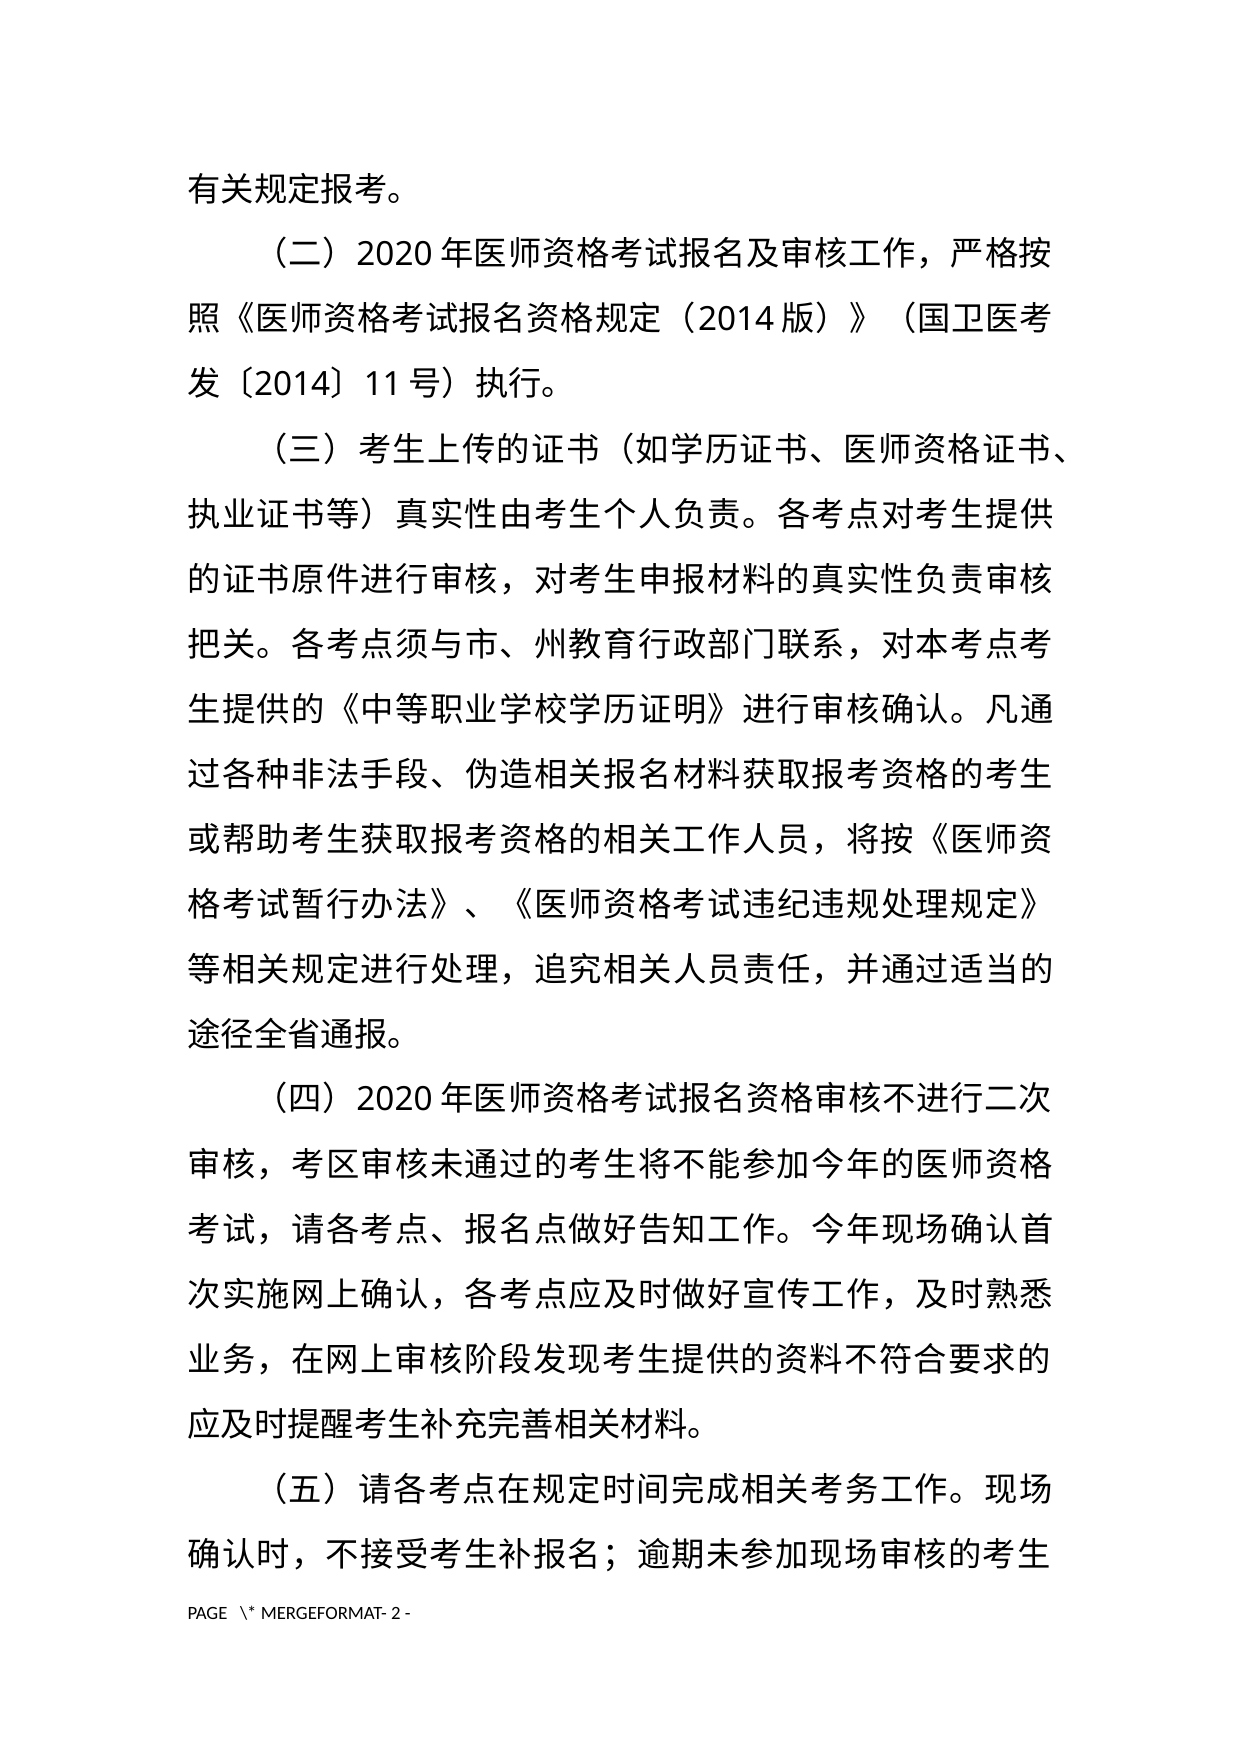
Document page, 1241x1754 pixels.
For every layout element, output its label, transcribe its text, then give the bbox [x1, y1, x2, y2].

text （二）2020年医师资格考试报名及审核工作，严格按照《医师资格考试报名资格规定（2014版）》（国卫医考发〔2014〕11号）执行。 [187, 219, 1053, 414]
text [187, 1454, 1053, 1584]
text （三）考生上传的证书（如学历证书、医师资格证书、执业证书等）真实性由考生个人负责。各考点对考生提供的证书原件进行审核，对考生申报材料的真实性负责审核把关。各考点须与市、州教育行政部门联系，对本考点考生提供的《中等职业学校学历证明》进行审核确认。凡通过各种非法手段、伪造相关报名材料获取报考资格的考生或帮助考生获取报考资格的相关工作人员，将按《医师资格考试暂行办法》、《医师资格考试违纪违规处理规定》等相关规定进行处理，追究相关人员责任，并通过适当的途径全省通报。 [187, 414, 1053, 1064]
text （四）2020年医师资格考试报名资格审核不进行二次审核，考区审核未通过的考生将不能参加今年的医师资格考试，请各考点、报名点做好告知工作。今年现场确认首次实施网上确认，各考点应及时做好宣传工作，及时熟悉业务，在网上审核阶段发现考生提供的资料不符合要求的，应及时提醒考生补充完善相关材料。 [187, 1064, 1053, 1454]
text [187, 154, 1053, 219]
